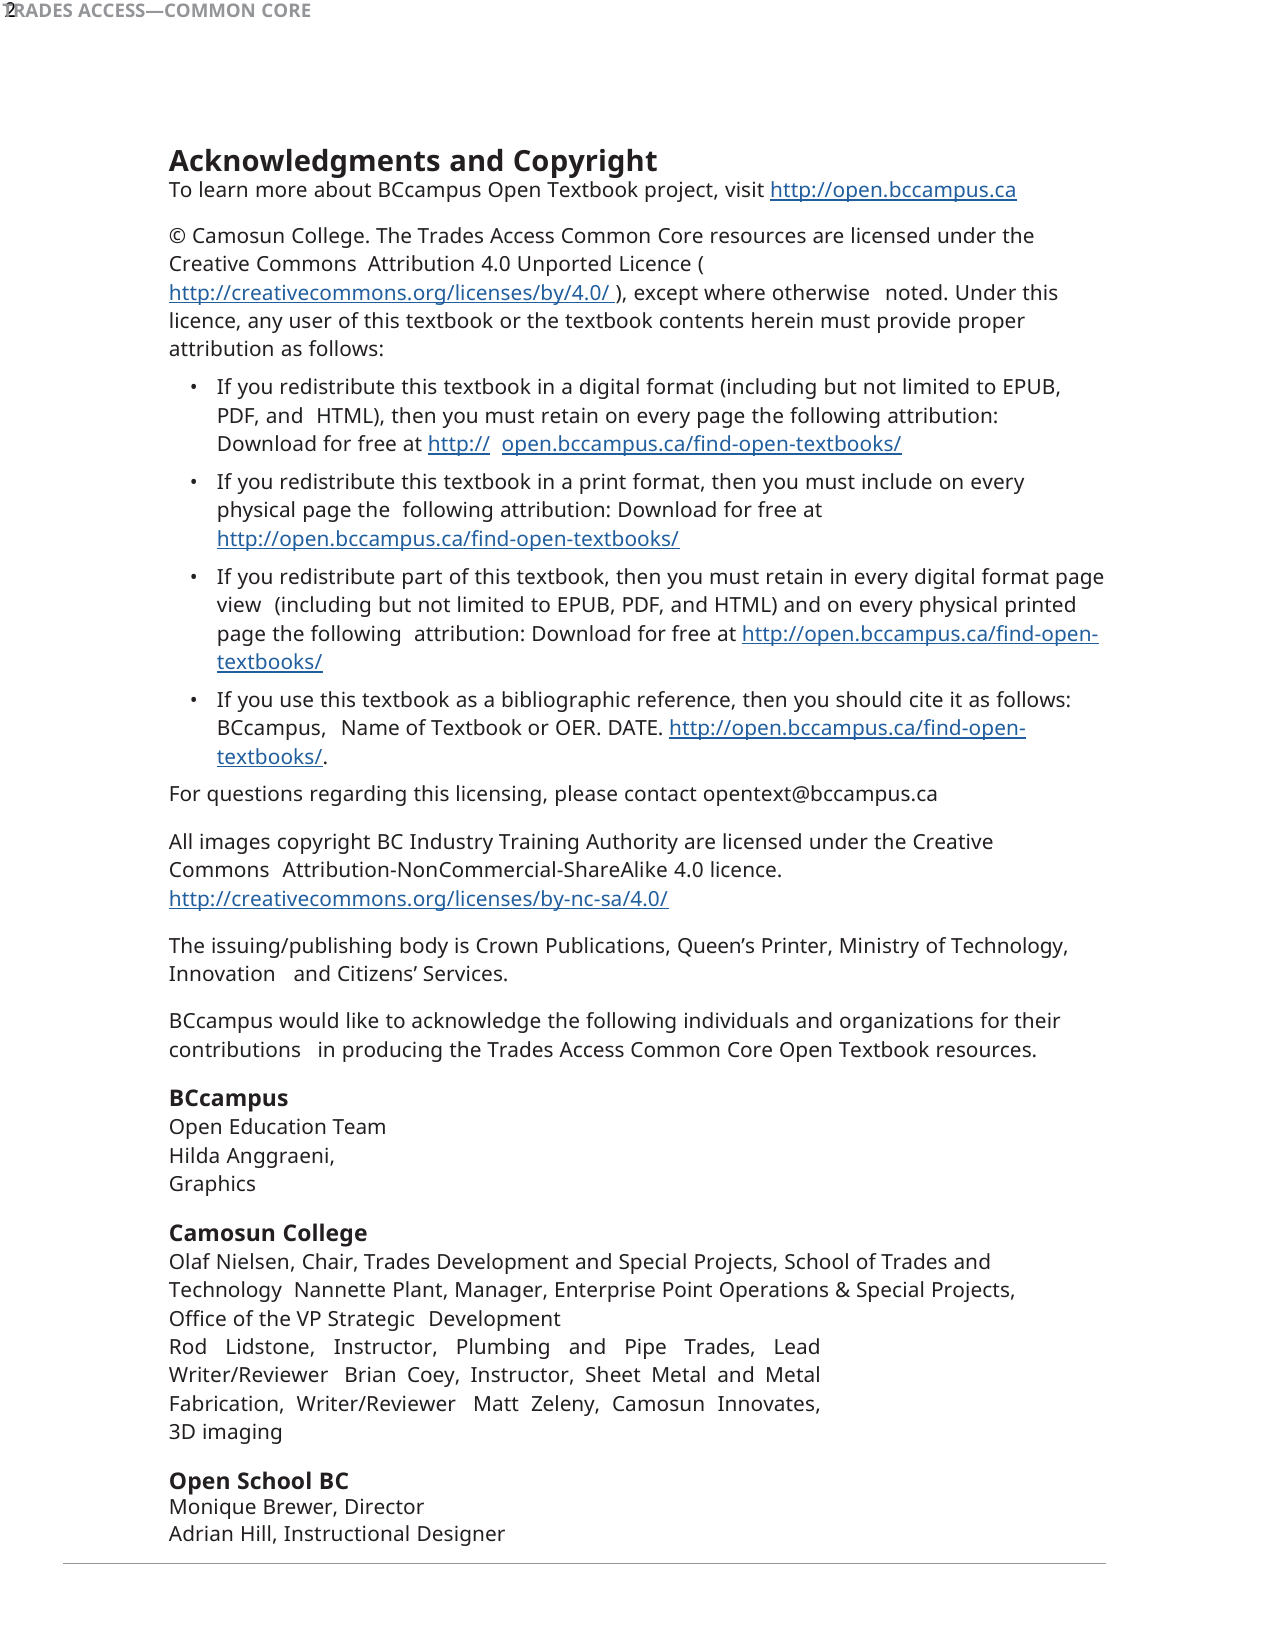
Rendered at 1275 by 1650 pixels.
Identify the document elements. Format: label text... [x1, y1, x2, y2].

list If you redistribute part of this textbook, then you must retain in every digital format page view (including but not limited to EPUB, PDF, and HTML) and on every physical printed page the following attribution: Download for free at http://open.bccampus.ca/find-open-textbooks/ [189, 562, 1104, 676]
text To learn more about BCcampus Open Textbook project, visit http://open.bccampus.ca [169, 178, 1119, 202]
text Monique Brewer, Director [169, 1495, 1119, 1519]
list If you redistribute this textbook in a print format, then you must include on every physical page the following attribution: Download for free at http://open.bccampus.ca/find-open-textbooks/ [189, 467, 1094, 552]
text Rod Lidstone, Instructor, Plumbing and Pipe Trades, Lead Writer/Reviewer Brian Coey, Instructor, Sheet Metal and Metal Fabrication, Writer/Reviewer Matt Zeleny, Camosun Innovates, 3D imaging [169, 1332, 821, 1446]
text Olaf Nielsen, Chair, Trades Development and Special Projects, School of Trades and Technology Nannette Plant, Manager, Enterprise Point Operations & Special Projects, Office of the VP Strategic Development [169, 1247, 1075, 1332]
text All images copyright BC Industry Training Authority are licensed under the Creative Commons Attribution-NonCommercial-ShareAlike 4.0 licence. [169, 827, 998, 884]
subtitle Acknowledgments and Copyright [169, 144, 1119, 178]
list If you use this textbook as a bibliographic reference, then you should cite it as follows: BCcampus, Name of Textbook or OER. DATE. http://open.bccampus.ca/find-open-textbooks/. [189, 685, 1075, 770]
text http://creativecommons.org/licenses/by-nc-sa/4.0/ [169, 884, 1119, 912]
subtitle Camosun College [169, 1219, 1119, 1247]
subtitle BCcampus [169, 1085, 1119, 1112]
text BCcampus would like to acknowledge the following individuals and organizations for their contributions in producing the Trades Access Common Core Open Textbook resources. [169, 1006, 1101, 1063]
text Adrian Hill, Instructional Designer [169, 1519, 1119, 1548]
text Open Education Team Hilda Anggraeni, Graphics [169, 1112, 406, 1198]
text © Camosun College. The Trades Access Common Core resources are licensed under the Creative Commons Attribution 4.0 Unported Licence ( http://creativecommons.org/licenses/by/4.0/ ), except where otherwise noted. Under this licence, any user of this textbook or the textbook contents herein must provide proper attribution as follows: [169, 221, 1104, 363]
list If you redistribute this textbook in a digital format (including but not limited to EPUB, PDF, and HTML), then you must retain on every page the following attribution: Download for free at http:// open.bccampus.ca/find-open-textbooks/ [189, 372, 1075, 458]
text The issuing/publishing body is Crown Publications, Queen’s Printer, Ministry of Technology, Innovation and Citizens’ Services. [169, 931, 1075, 988]
text For questions regarding this licensing, please contact opentext@bccampus.ca [169, 779, 1119, 808]
subtitle Open School BC [169, 1468, 1119, 1495]
